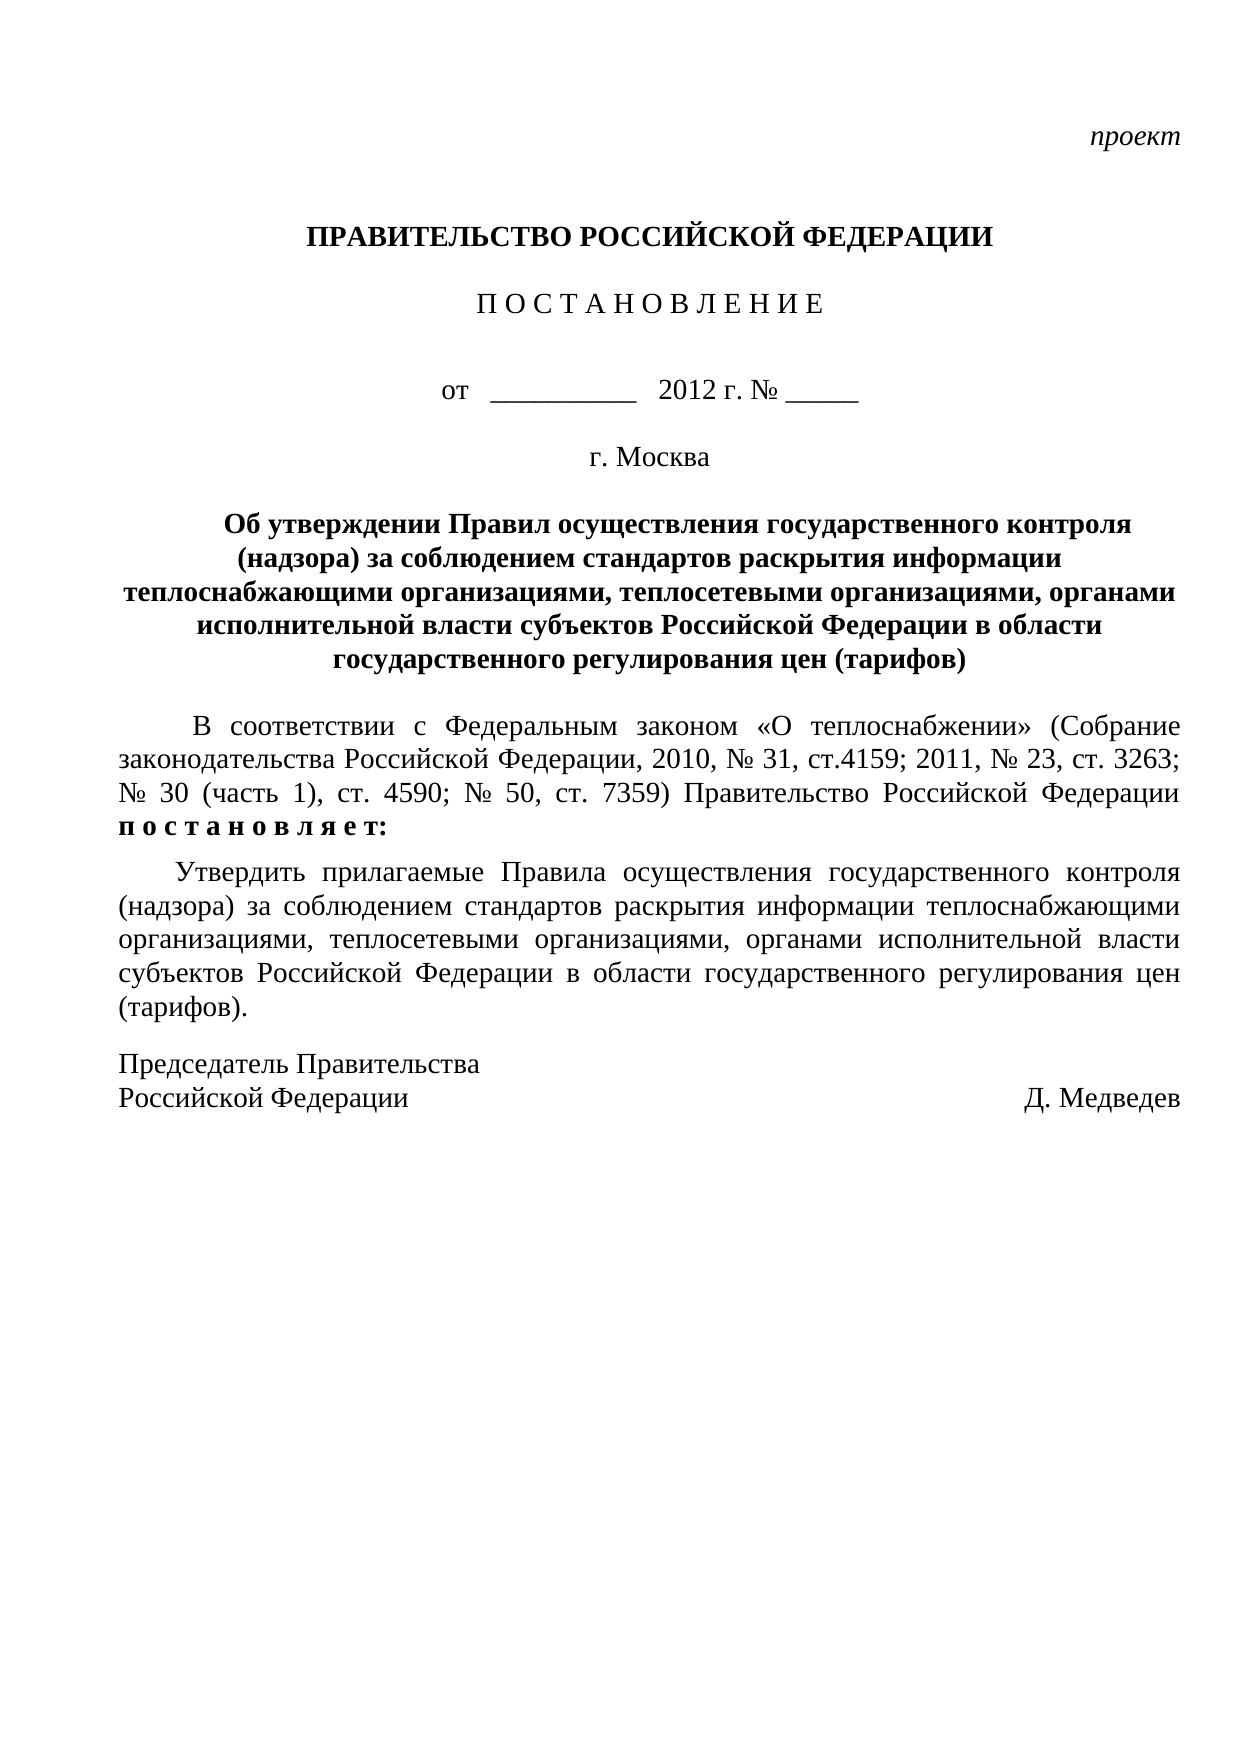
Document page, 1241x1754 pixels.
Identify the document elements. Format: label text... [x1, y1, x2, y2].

subtitle Российской Федерации Д. Медведев [118, 1080, 1181, 1113]
text Утвердить прилагаемые Правила осуществления государственного контроля (надзора) за соблюдением стандартов раскрытия информации теплоснабжающими организациями, теплосетевыми организациями, органами исполнительной власти субъектов Российской Федерации в области государственного регулирования цен (тарифов). [118, 854, 1181, 1022]
title проект [118, 118, 1181, 152]
subtitle П О С Т А Н О В Л Е Н И Е [118, 286, 1181, 319]
text Об утверждении Правил осуществления государственного контроля (надзора) за соблюдением стандартов раскрытия информации теплоснабжающими организациями, теплосетевыми организациями, органами исполнительной власти субъектов Российской Федерации в области государственного регулирования цен (тарифов) [118, 507, 1181, 674]
text В соответствии с Федеральным законом «О теплоснабжении» (Собрание законодательства Российской Федерации, 2010, № 31, ст.4159; 2011, № 23, ст. 3263; № 30 (часть 1), ст. 4590; № 50, ст. 7359) Правительство Российской Федерации п о с т а н о в л я е т: [118, 708, 1181, 842]
text Председатель Правительства [118, 1046, 1181, 1080]
title ПРАВИТЕЛЬСТВО РОССИЙСКОЙ ФЕДЕРАЦИИ [118, 219, 1181, 252]
text г. Москва [118, 439, 1181, 473]
text от __________ 2012 г. № _____ [118, 372, 1181, 406]
